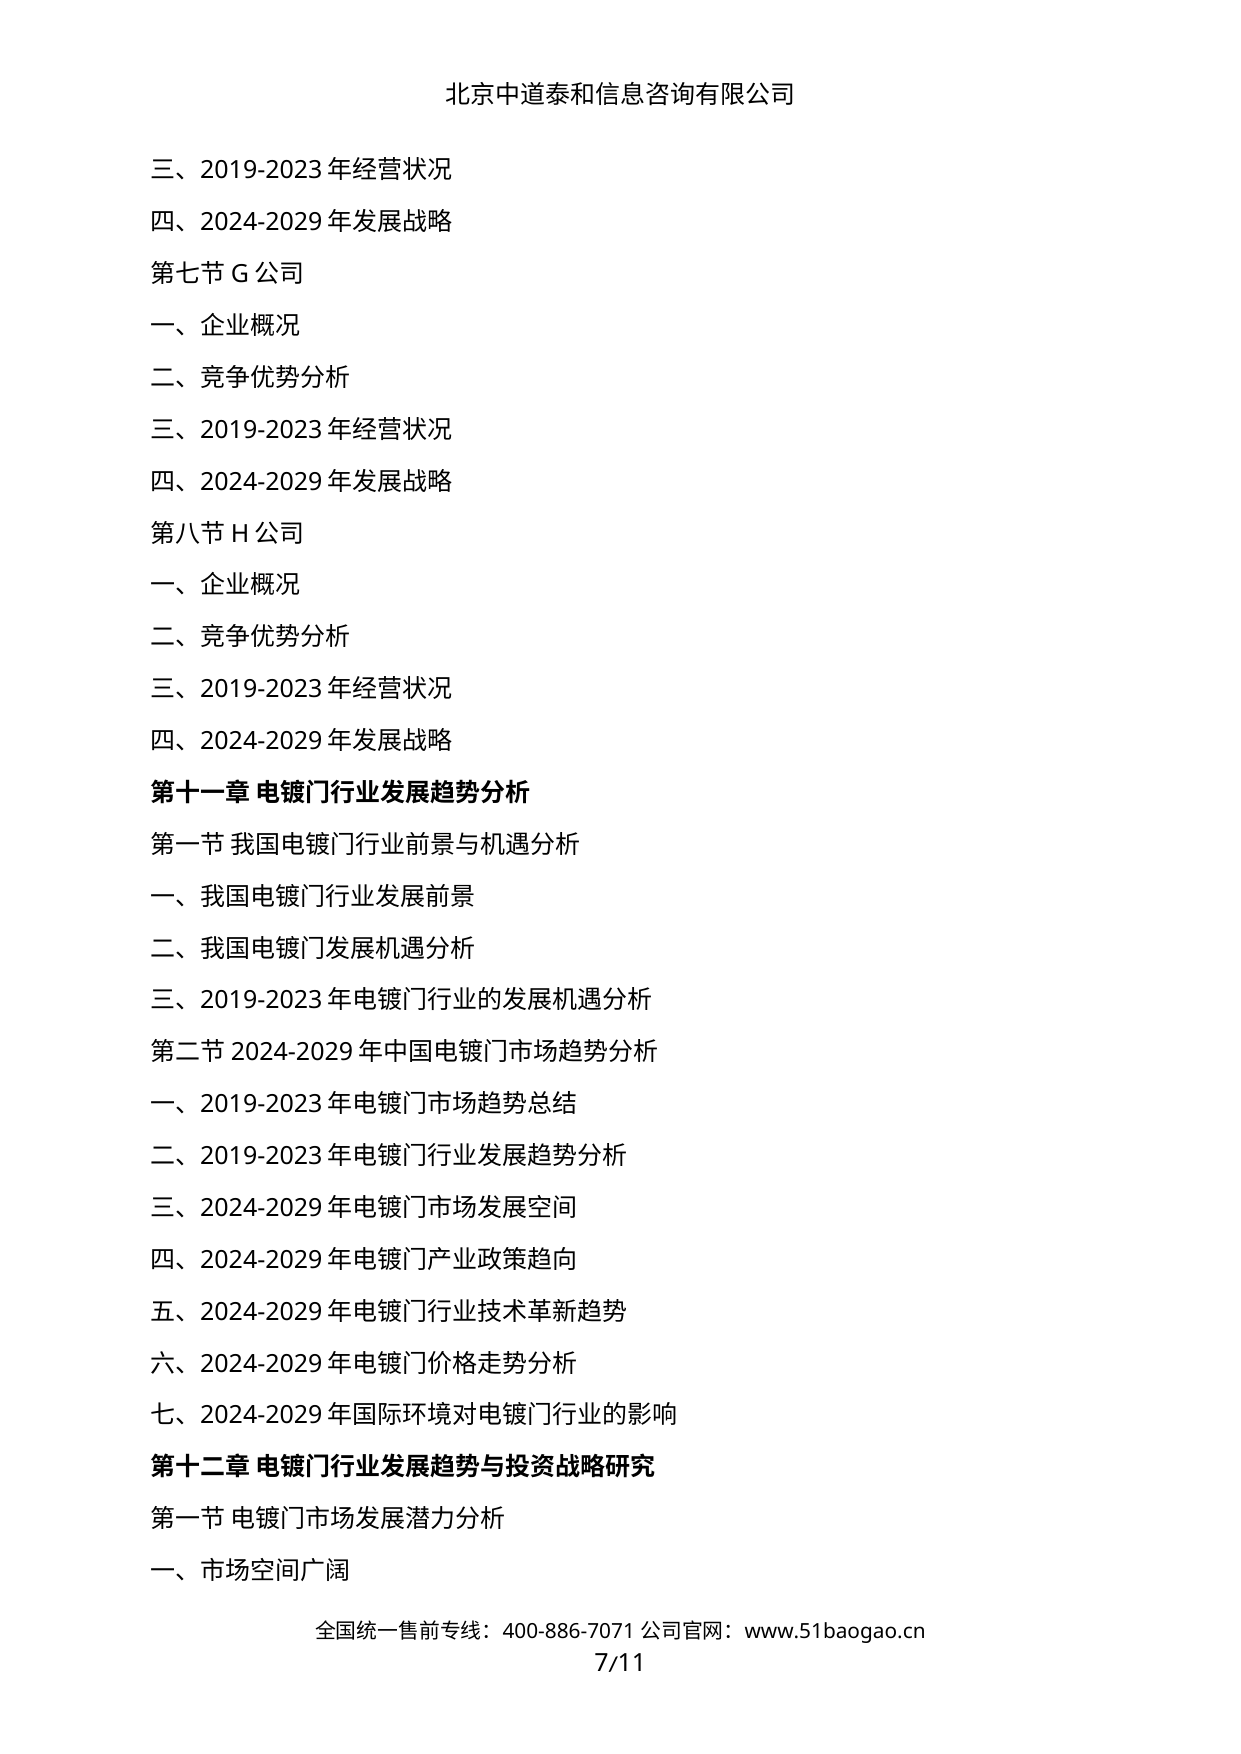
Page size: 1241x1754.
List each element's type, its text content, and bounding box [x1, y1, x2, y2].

text 第十一章 电镀门行业发展趋势分析 [150, 772, 1090, 809]
text 二、竞争优势分析 [150, 617, 1090, 653]
text 四、2024-2029年发展战略 [150, 202, 1090, 238]
text 一、我国电镀门行业发展前景 [150, 876, 1090, 912]
text 七、2024-2029年国际环境对电镀门行业的影响 [150, 1395, 1090, 1431]
text 二、竞争优势分析 [150, 357, 1090, 394]
text 三、2019-2023年电镀门行业的发展机遇分析 [150, 980, 1090, 1016]
text 三、2024-2029年电镀门市场发展空间 [150, 1187, 1090, 1224]
text 六、2024-2029年电镀门价格走势分析 [150, 1343, 1090, 1379]
text 四、2024-2029年发展战略 [150, 721, 1090, 757]
text 一、企业概况 [150, 306, 1090, 342]
text 第八节 H公司 [150, 513, 1090, 549]
text 三、2019-2023年经营状况 [150, 669, 1090, 705]
text 四、2024-2029年电镀门产业政策趋向 [150, 1239, 1090, 1276]
text 第二节 2024-2029年中国电镀门市场趋势分析 [150, 1032, 1090, 1068]
text 四、2024-2029年发展战略 [150, 461, 1090, 497]
text 第七节 G公司 [150, 254, 1090, 290]
text 一、企业概况 [150, 565, 1090, 601]
text 二、2019-2023年电镀门行业发展趋势分析 [150, 1136, 1090, 1172]
text 三、2019-2023年经营状况 [150, 409, 1090, 446]
text 三、2019-2023年经营状况 [150, 150, 1090, 186]
text 五、2024-2029年电镀门行业技术革新趋势 [150, 1291, 1090, 1327]
text 第十二章 电镀门行业发展趋势与投资战略研究 [150, 1447, 1090, 1483]
text 一、市场空间广阔 [150, 1551, 1090, 1587]
text 一、2019-2023年电镀门市场趋势总结 [150, 1084, 1090, 1120]
text 第一节 电镀门市场发展潜力分析 [150, 1499, 1090, 1535]
text 第一节 我国电镀门行业前景与机遇分析 [150, 824, 1090, 861]
text 二、我国电镀门发展机遇分析 [150, 928, 1090, 964]
